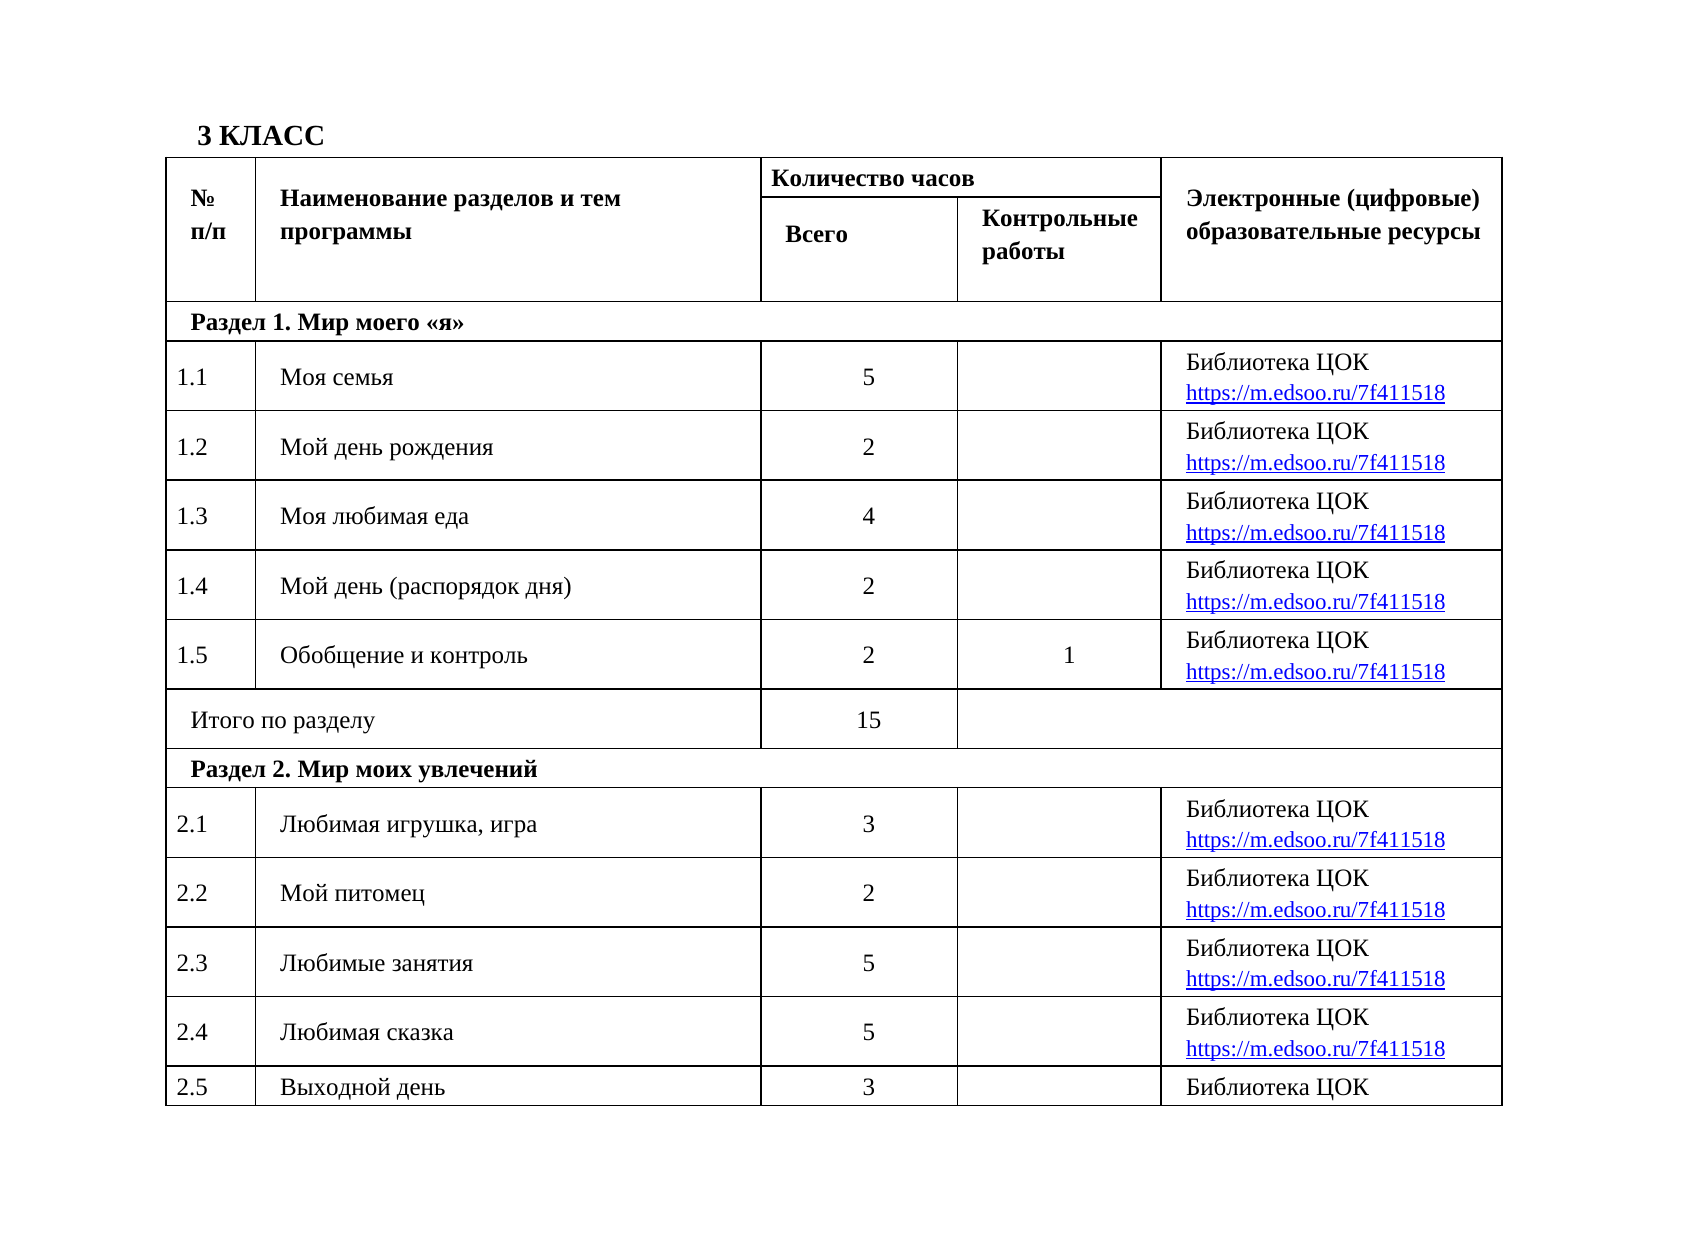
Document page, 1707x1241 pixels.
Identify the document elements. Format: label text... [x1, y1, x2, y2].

table_cell 2.3 [167, 928, 255, 996]
table_cell Библиотека ЦОК https://m.edsoo.ru/7f411518 [1162, 788, 1501, 856]
table_cell 2.4 [167, 997, 255, 1065]
table_cell Моя любимая еда [256, 481, 760, 549]
table_cell Библиотека ЦОК https://m.edsoo.ru/7f411518 [1162, 858, 1501, 926]
table_cell Моя семья [256, 342, 760, 410]
table_cell Библиотека ЦОК https://m.edsoo.ru/7f411518 [1162, 481, 1501, 549]
table_cell Контрольные работы [958, 198, 1160, 301]
table_header Электронные (цифровые) образовательные ресурсы [1162, 158, 1501, 301]
table_cell [958, 481, 1160, 549]
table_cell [1162, 1067, 1501, 1104]
table_header Наименование разделов и тем программы [256, 158, 760, 301]
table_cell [1162, 928, 1501, 996]
table_cell [958, 997, 1160, 1065]
table_cell Библиотека ЦОК https://m.edsoo.ru/7f411518 [1162, 620, 1501, 688]
table_cell 5 [762, 997, 957, 1065]
table_cell [958, 342, 1160, 410]
table_cell 5 [762, 342, 957, 410]
table_cell Библиотека ЦОК https://m.edsoo.ru/7f411518 [1162, 411, 1501, 479]
table_cell 1.3 [167, 481, 255, 549]
table_cell 2.1 [167, 788, 255, 856]
text 3 КЛАСС [190, 118, 1618, 152]
table_cell Библиотека ЦОК https://m.edsoo.ru/7f411518 [1162, 551, 1501, 618]
table_cell Любимая сказка [256, 997, 760, 1065]
table_cell [958, 551, 1160, 618]
table_cell 15 [762, 690, 957, 747]
table_header № п/п [167, 158, 255, 301]
table_cell [958, 690, 1501, 747]
table_cell [958, 928, 1160, 996]
table_cell 3 [762, 788, 957, 856]
table_cell Библиотека ЦОК https://m.edsoo.ru/7f411518 [1162, 342, 1501, 410]
table_cell 2 [762, 551, 957, 618]
table_cell 5 [762, 928, 957, 996]
table_cell 1.4 [167, 551, 255, 618]
table_cell 1.2 [167, 411, 255, 479]
table_cell Всего [762, 198, 957, 301]
table_cell 1.5 [167, 620, 255, 688]
table_cell Выходной день [256, 1067, 760, 1104]
table_cell 1.1 [167, 342, 255, 410]
table_cell [958, 858, 1160, 926]
table_cell Раздел 2. Мир моих увлечений [167, 749, 1501, 787]
table_cell 3 [762, 1067, 957, 1104]
table_cell Мой день рождения [256, 411, 760, 479]
table_cell 1 [958, 620, 1160, 688]
table_cell [958, 411, 1160, 479]
table_cell Любимые занятия [256, 928, 760, 996]
table_cell Раздел 1. Мир моего «я» [167, 302, 1501, 340]
table_cell 2 [762, 620, 957, 688]
table_cell Мой питомец [256, 858, 760, 926]
table_cell Мой день (распорядок дня) [256, 551, 760, 618]
table_cell Обобщение и контроль [256, 620, 760, 688]
table_cell 4 [762, 481, 957, 549]
table_header Количество часов [762, 158, 1160, 196]
table_cell Итого по разделу [167, 690, 760, 747]
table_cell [1162, 997, 1501, 1065]
table_cell Любимая игрушка, игра [256, 788, 760, 856]
table_cell [958, 1067, 1160, 1104]
table_cell 2.2 [167, 858, 255, 926]
table_cell 2.5 [167, 1067, 255, 1104]
table_cell 2 [762, 411, 957, 479]
table_cell 2 [762, 858, 957, 926]
table_cell [958, 788, 1160, 856]
